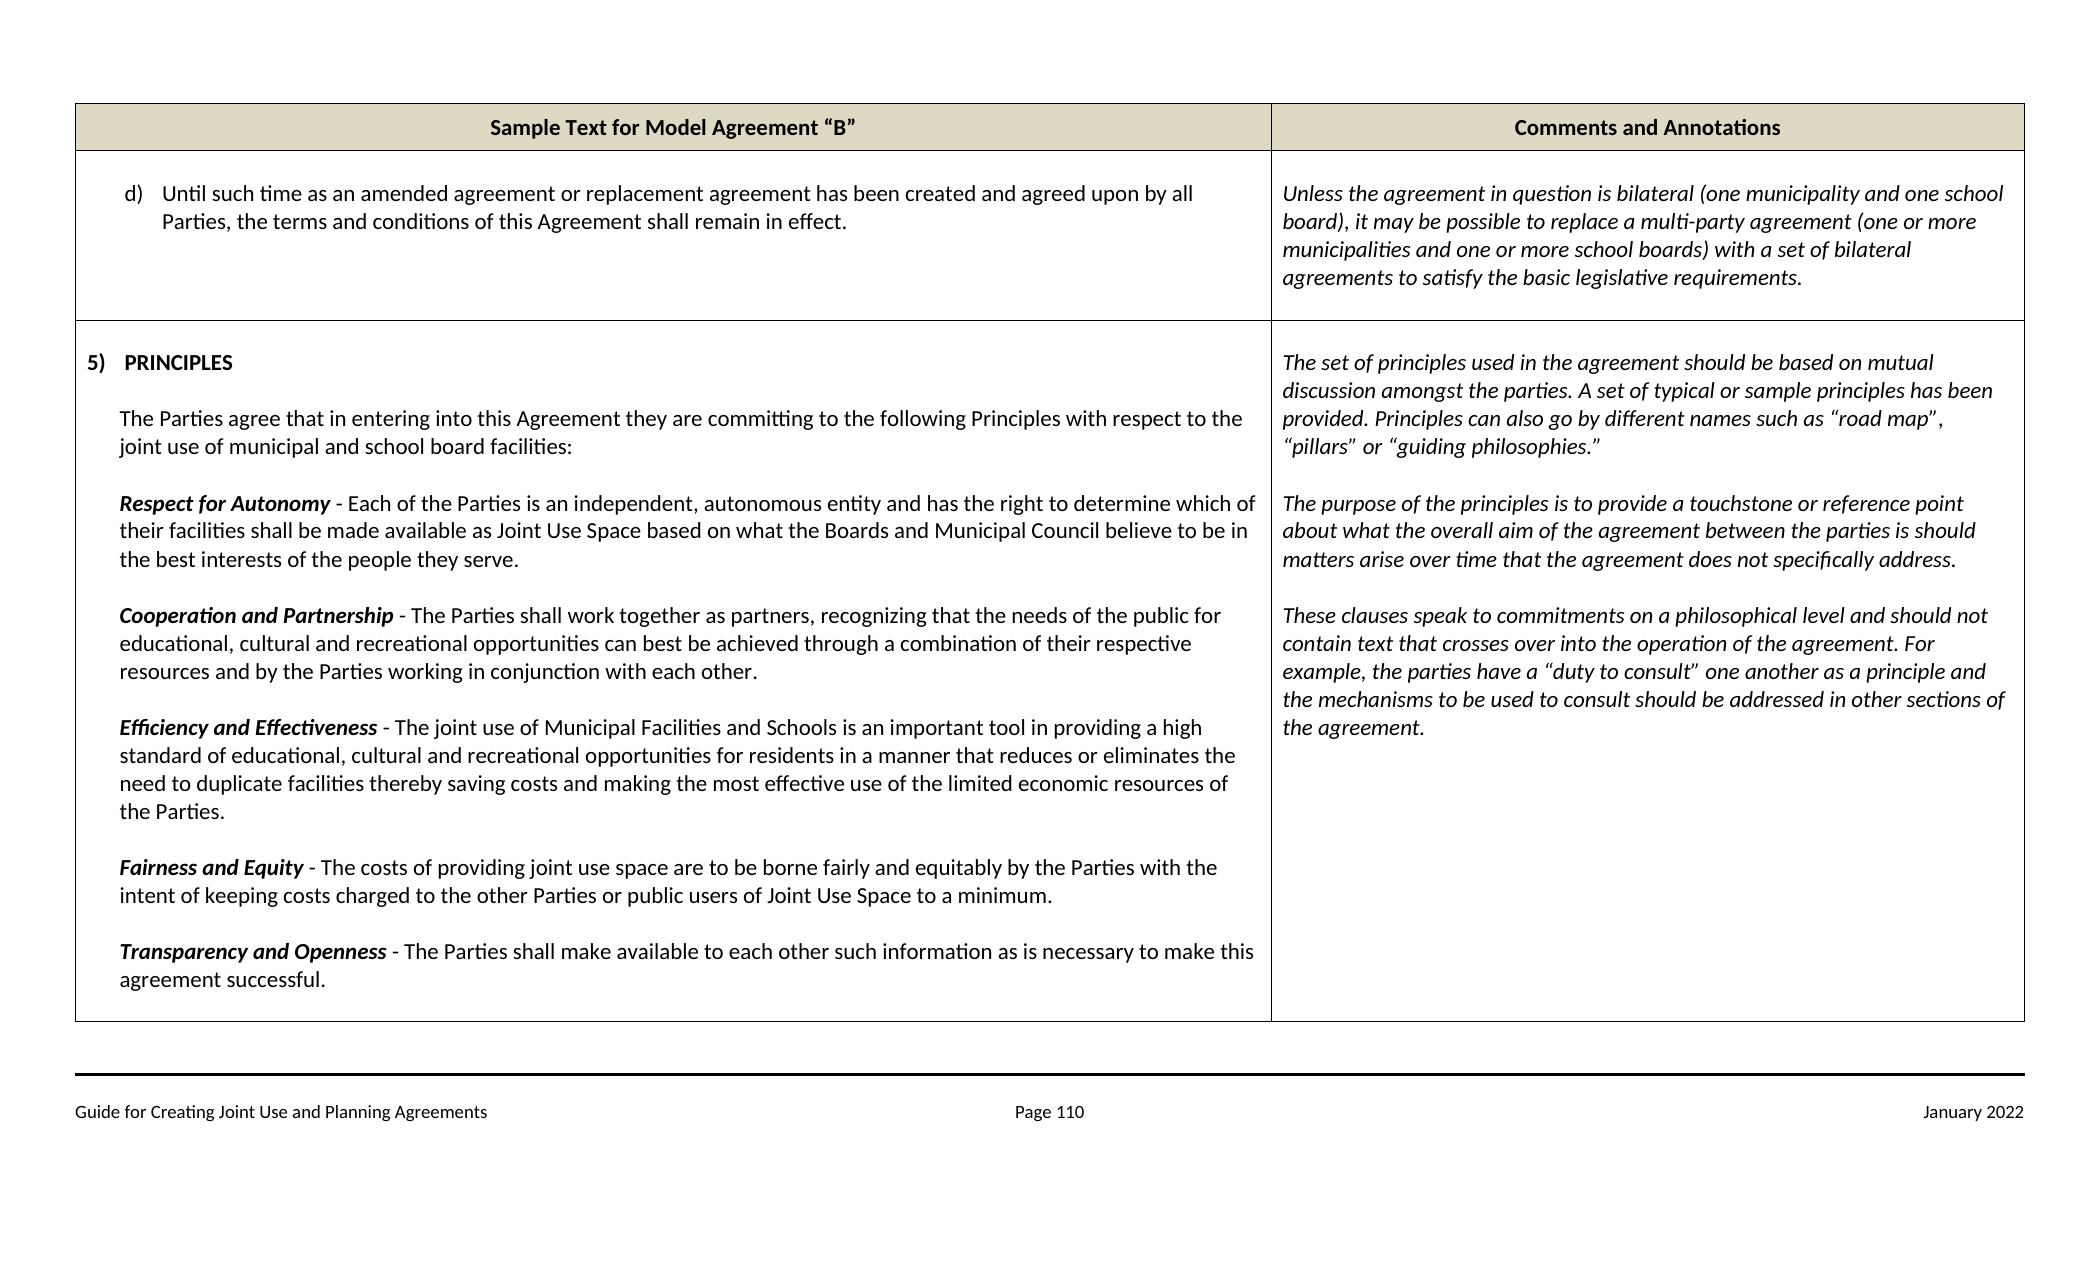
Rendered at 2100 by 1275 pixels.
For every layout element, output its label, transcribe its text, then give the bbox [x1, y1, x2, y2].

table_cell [76, 151, 1271, 319]
table_header Comments and Annotations [1272, 104, 2024, 150]
table_header Sample Text for Model Agreement “B” [76, 104, 1271, 150]
table_cell The set of principles used in the agreement should be based on mutual discussion amongst the parties. A set of typical or sample principles has been provided. Principles can also go by different names such as “road map”, “pillars” or “guiding philosophies.” The purpose of the principles is to provide a touchstone or reference point about what the overall aim of the agreement between the parties is should matters arise over time that the agreement does not specifically address. These clauses speak to commitments on a philosophical level and should not contain text that crosses over into the operation of the agreement. For example, the parties have a “duty to consult” one another as a principle and the mechanisms to be used to consult should be addressed in other sections of the agreement. [1272, 321, 2024, 1021]
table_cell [1272, 151, 2024, 319]
table_cell PRINCIPLES The Parties agree that in entering into this Agreement they are committing to the following Principles with respect to the joint use of municipal and school board facilities: Respect for Autonomy - Each of the Parties is an independent, autonomous entity and has the right to determine which of their facilities shall be made available as Joint Use Space based on what the Boards and Municipal Council believe to be in the best interests of the people they serve. Cooperation and Partnership - The Parties shall work together as partners, recognizing that the needs of the public for educational, cultural and recreational opportunities can best be achieved through a combination of their respective resources and by the Parties working in conjunction with each other. Efficiency and Effectiveness - The joint use of Municipal Facilities and Schools is an important tool in providing a high standard of educational, cultural and recreational opportunities for residents in a manner that reduces or eliminates the need to duplicate facilities thereby saving costs and making the most effective use of the limited economic resources of the Parties. Fairness and Equity - The costs of providing joint use space are to be borne fairly and equitably by the Parties with the intent of keeping costs charged to the other Parties or public users of Joint Use Space to a minimum. Transparency and Openness - The Parties shall make available to each other such information as is necessary to make this agreement successful. [76, 321, 1271, 1021]
